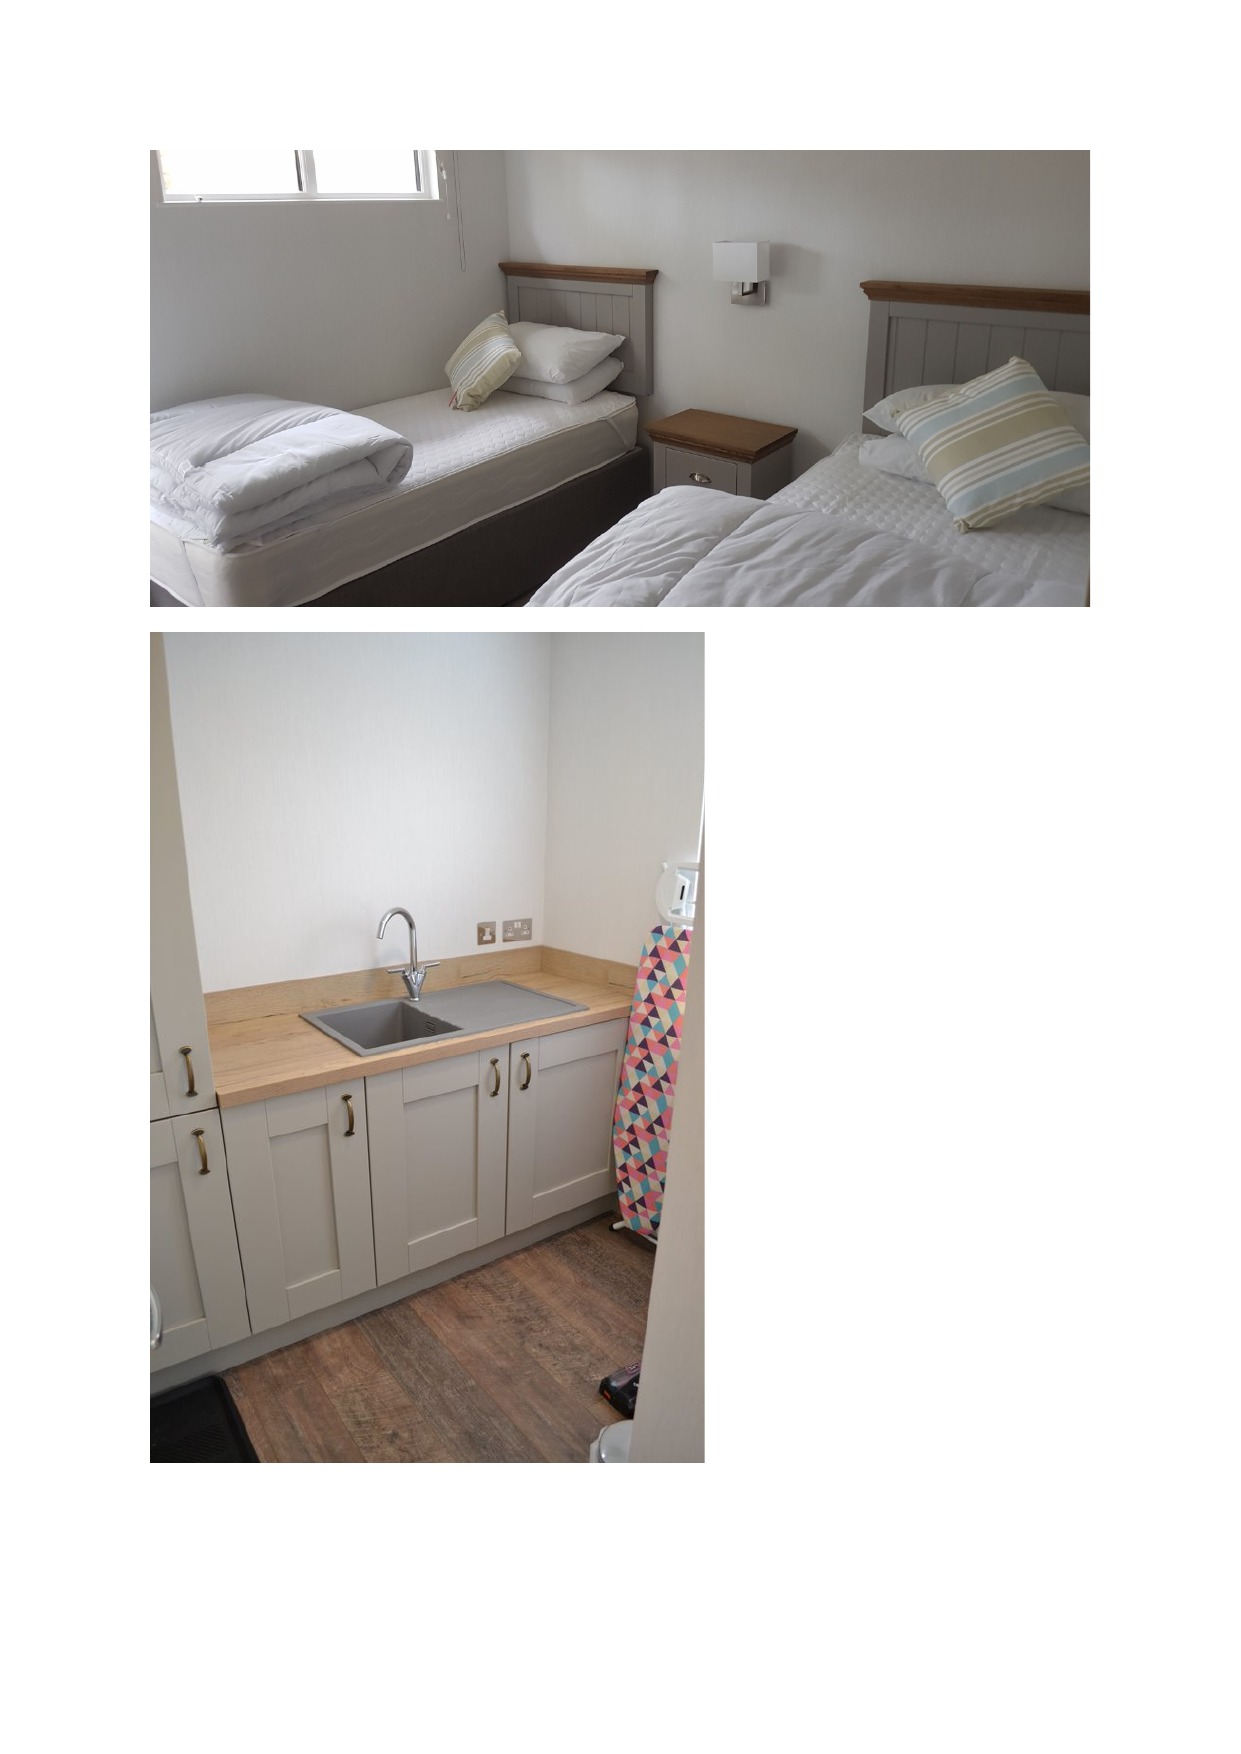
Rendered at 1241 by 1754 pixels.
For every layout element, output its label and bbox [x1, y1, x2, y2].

picture [150, 632, 705, 1463]
picture [150, 150, 1091, 607]
